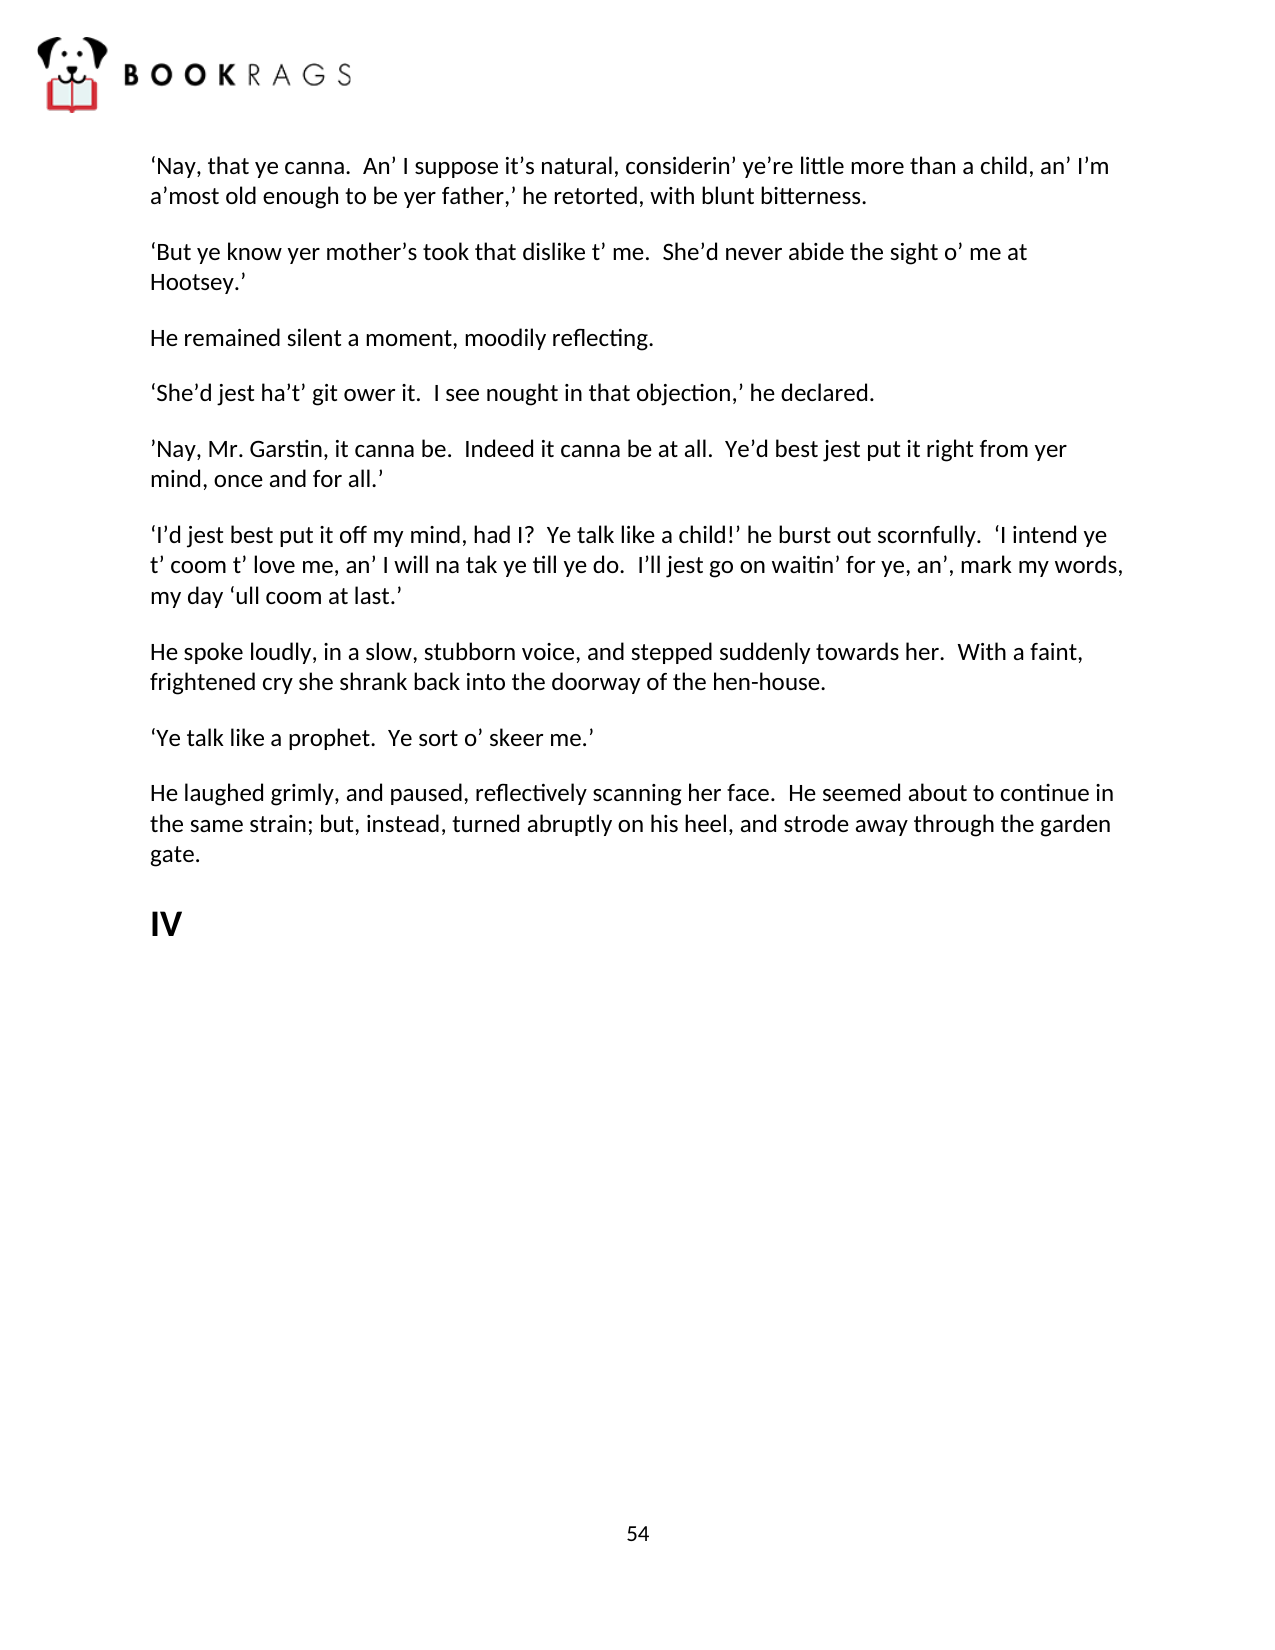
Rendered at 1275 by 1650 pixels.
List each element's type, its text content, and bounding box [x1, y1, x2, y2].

text ‘But ye know yer mother’s took that dislike t’ me. She’d never abide the sight o’ me at Hootsey.’ [150, 236, 1125, 297]
text ‘Ye talk like a prophet. Ye sort o’ skeer me.’ [150, 722, 1125, 752]
text He remained silent a moment, moodily reflecting. [150, 322, 1125, 353]
text ‘She’d jest ha’t’ git ower it. I see nought in that objection,’ he declared. [150, 378, 1125, 408]
picture [37, 37, 351, 113]
text ’Nay, Mr. Garstin, it canna be. Indeed it canna be at all. Ye’d best jest put it right from yer mind, once and for all.’ [150, 433, 1125, 494]
text ‘I’d jest best put it off my mind, had I? Ye talk like a child!’ he burst out scornfully. ‘I intend ye t’ coom t’ love me, an’ I will na tak ye till ye do. I’ll jest go on waitin’ for ye, an’, mark my words, my day ‘ull coom at last.’ [150, 519, 1125, 611]
text He spoke loudly, in a slow, stubborn voice, and stepped suddenly towards her. With a faint, frightened cry she shrank back into the doorway of the hen-house. [150, 636, 1125, 697]
text He laughed grimly, and paused, reflectively scanning her face. He seemed about to continue in the same strain; but, instead, turned abruptly on his heel, and strode away through the garden gate. [150, 777, 1125, 869]
text IV [150, 900, 1125, 946]
text ‘Nay, that ye canna. An’ I suppose it’s natural, considerin’ ye’re little more than a child, an’ I’m a’most old enough to be yer father,’ he retorted, with blunt bitterness. [150, 150, 1125, 211]
